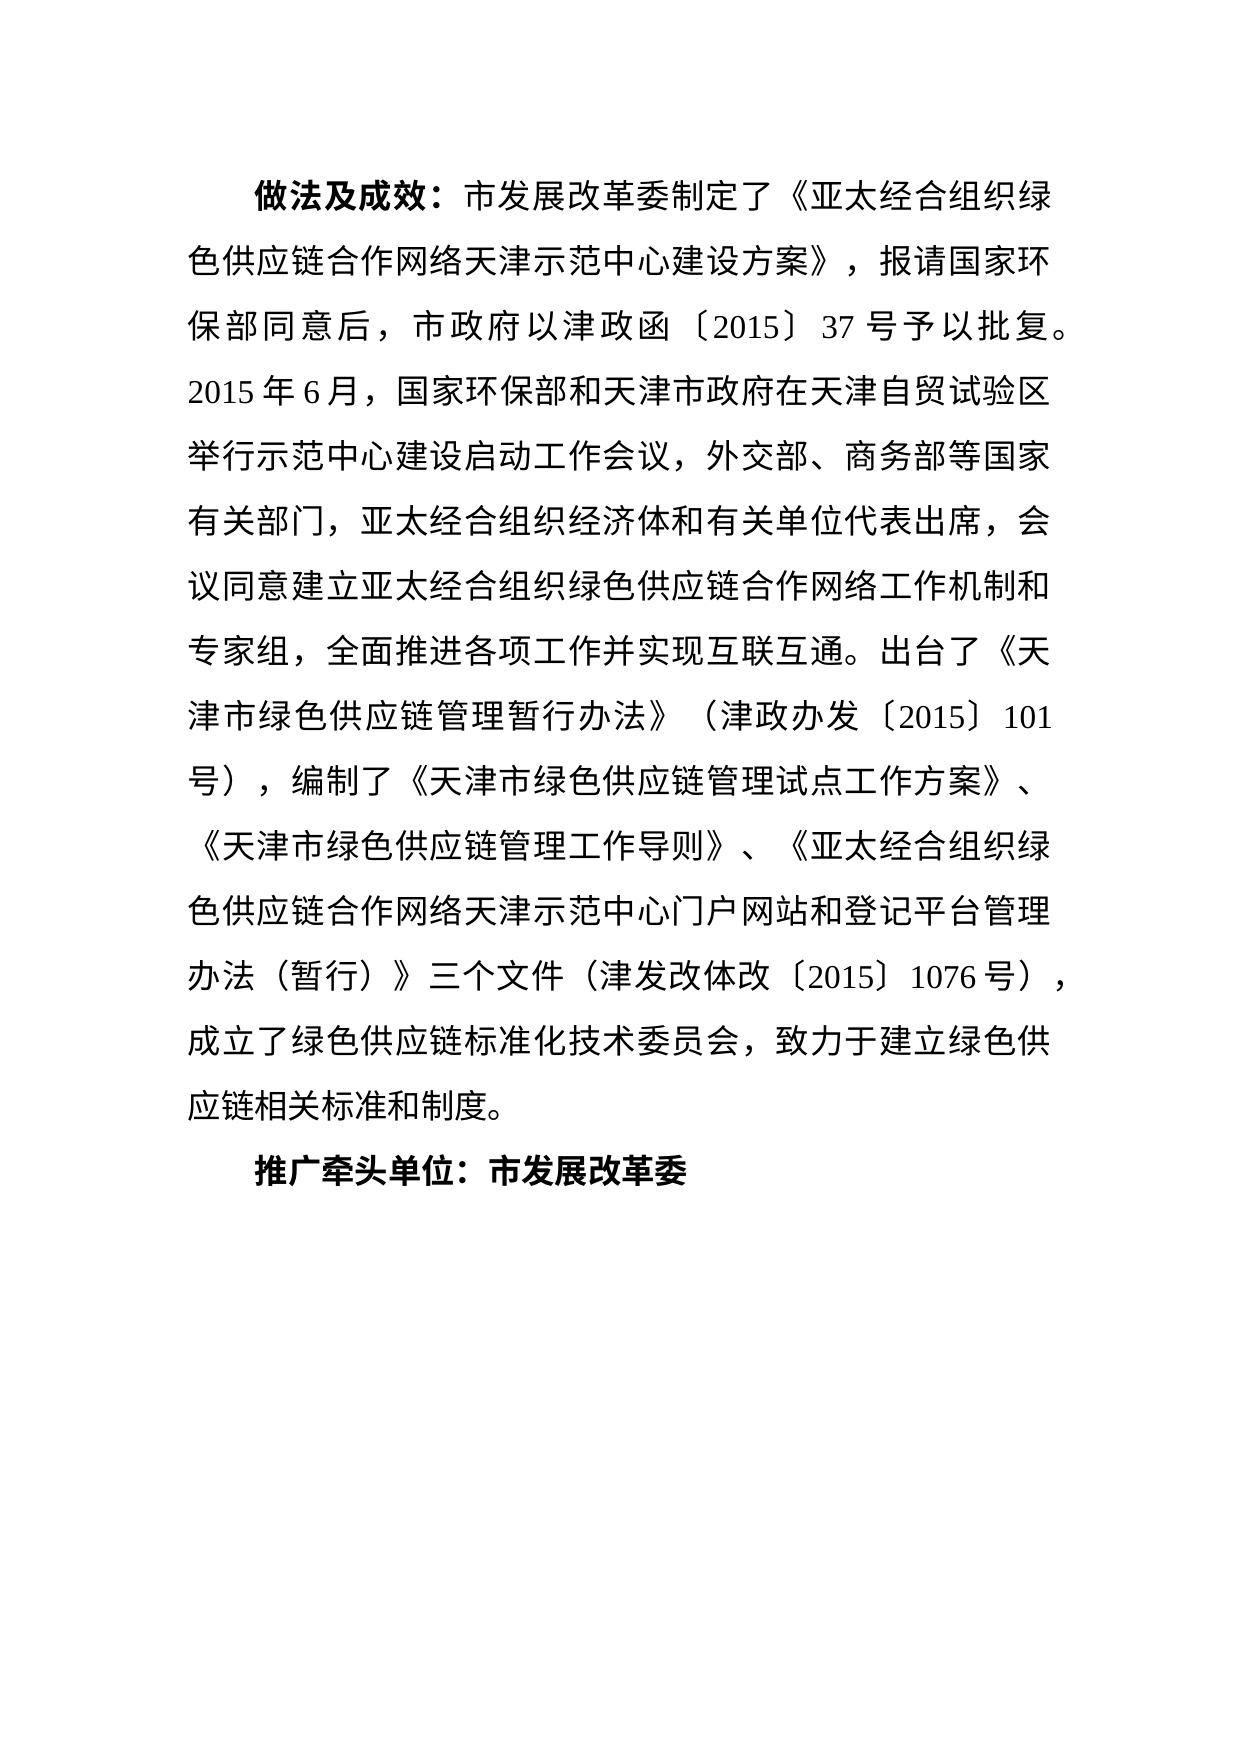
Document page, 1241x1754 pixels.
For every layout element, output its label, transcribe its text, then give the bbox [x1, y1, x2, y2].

text 推广牵头单位：市发展改革委 [187, 1137, 1053, 1202]
text 做法及成效：市发展改革委制定了《亚太经合组织绿色供应链合作网络天津示范中心建设方案》，报请国家环保部同意后，市政府以津政函〔2015〕37号予以批复。2015年6月，国家环保部和天津市政府在天津自贸试验区举行示范中心建设启动工作会议，外交部、商务部等国家有关部门，亚太经合组织经济体和有关单位代表出席，会议同意建立亚太经合组织绿色供应链合作网络工作机制和专家组，全面推进各项工作并实现互联互通。出台了《天津市绿色供应链管理暂行办法》（津政办发〔2015〕101号），编制了《天津市绿色供应链管理试点工作方案》、《天津市绿色供应链管理工作导则》、《亚太经合组织绿色供应链合作网络天津示范中心门户网站和登记平台管理办法（暂行）》三个文件（津发改体改〔2015〕1076号），成立了绿色供应链标准化技术委员会，致力于建立绿色供应链相关标准和制度。 [187, 162, 1053, 1137]
